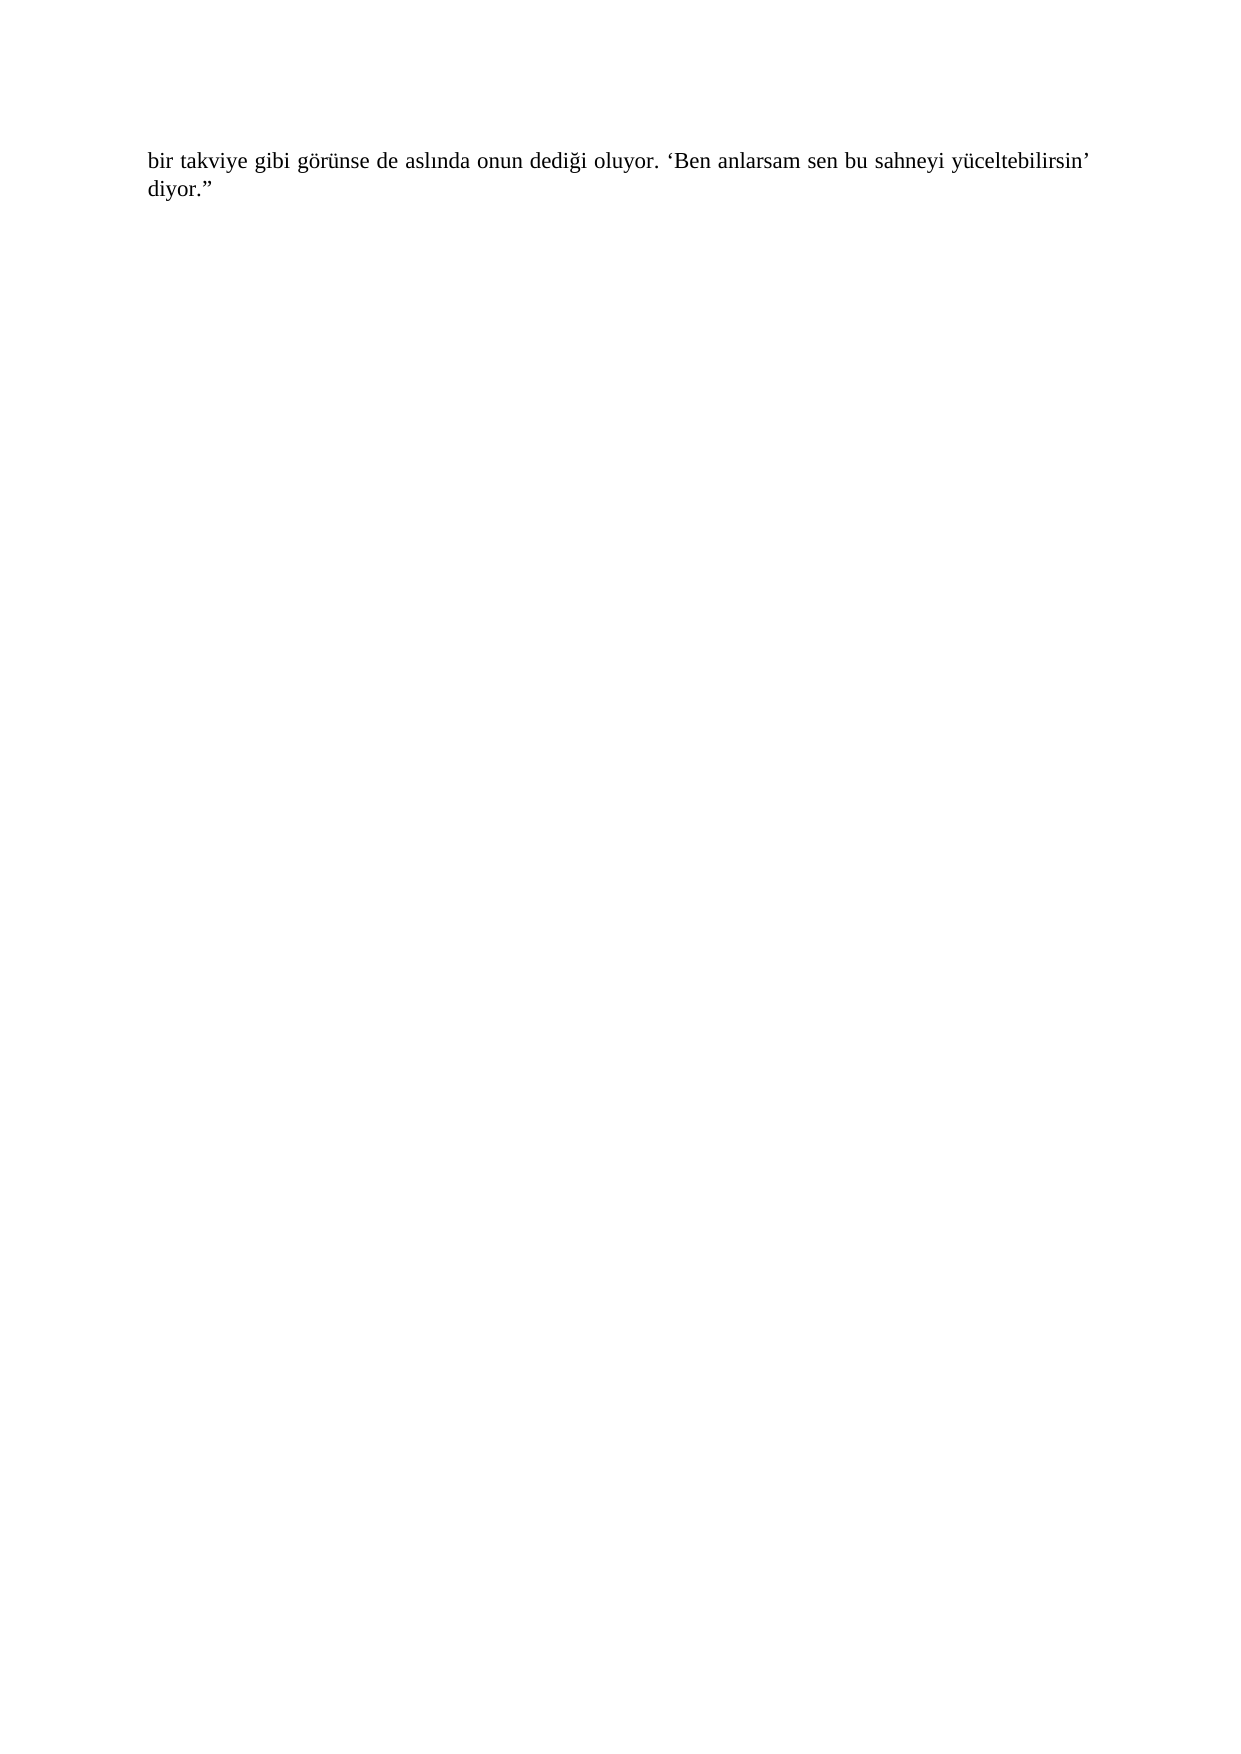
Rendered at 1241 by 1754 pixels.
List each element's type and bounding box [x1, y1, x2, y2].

text [148, 148, 1093, 202]
